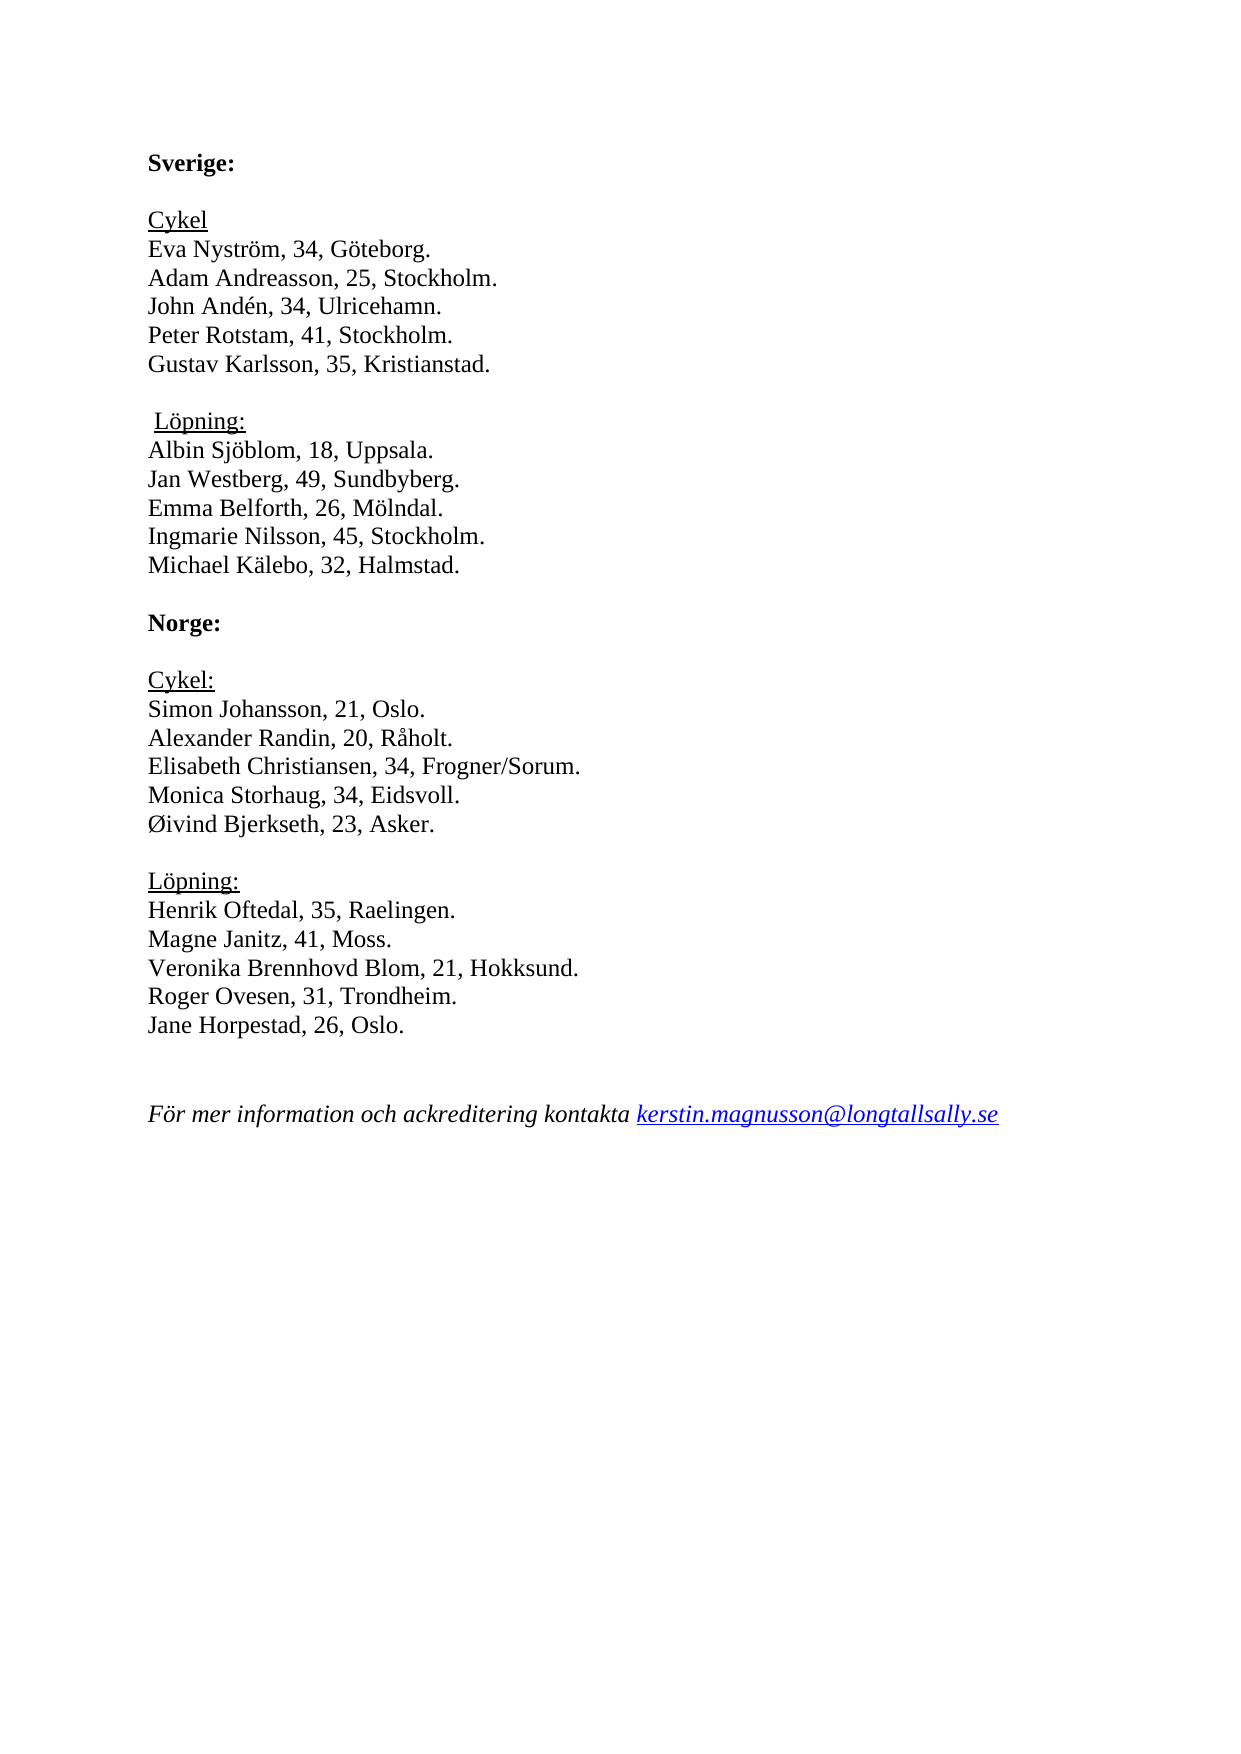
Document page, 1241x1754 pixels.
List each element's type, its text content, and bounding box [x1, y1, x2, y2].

text Löpning: [148, 866, 1093, 895]
list Monica Storhaug, 34, Eidsvoll. [148, 780, 1093, 809]
text Gustav Karlsson, 35, Kristianstad. [148, 349, 1093, 378]
text Cykel [148, 205, 1093, 234]
list Ingmarie Nilsson, 45, Stockholm. [148, 521, 1093, 550]
list Michael Kälebo, 32, Halmstad. [148, 550, 1093, 579]
text Albin Sjöblom, 18, Uppsala. [148, 435, 1093, 464]
list Øivind Bjerkseth, 23, Asker. [148, 809, 1093, 838]
list Roger Ovesen, 31, Trondheim. [148, 981, 1093, 1010]
text Simon Johansson, 21, Oslo. [148, 694, 1093, 723]
text Henrik Oftedal, 35, Raelingen. [148, 895, 1093, 924]
text För mer information och ackreditering kontakta kerstin.magnusson@longtallsally.se [148, 1099, 1093, 1128]
text Eva Nyström, 34, Göteborg. [148, 234, 1093, 263]
list Adam Andreasson, 25, Stockholm. [148, 263, 1093, 291]
text Magne Janitz, 41, Moss. [148, 924, 1093, 953]
text Norge: [148, 608, 1093, 636]
text Sverige: [148, 148, 1093, 176]
text Cykel: [148, 665, 1093, 694]
text Löpning: [148, 406, 1093, 435]
text Peter Rotstam, 41, Stockholm. [148, 320, 1093, 349]
text Alexander Randin, 20, Råholt. [148, 723, 1093, 751]
text Jan Westberg, 49, Sundbyberg. [148, 464, 1093, 493]
list Jane Horpestad, 26, Oslo. [148, 1010, 1093, 1039]
text Emma Belforth, 26, Mölndal. [148, 493, 1093, 521]
text John Andén, 34, Ulricehamn. [148, 291, 1093, 320]
list Veronika Brennhovd Blom, 21, Hokksund. [148, 953, 1093, 981]
text Elisabeth Christiansen, 34, Frogner/Sorum. [148, 751, 1093, 780]
